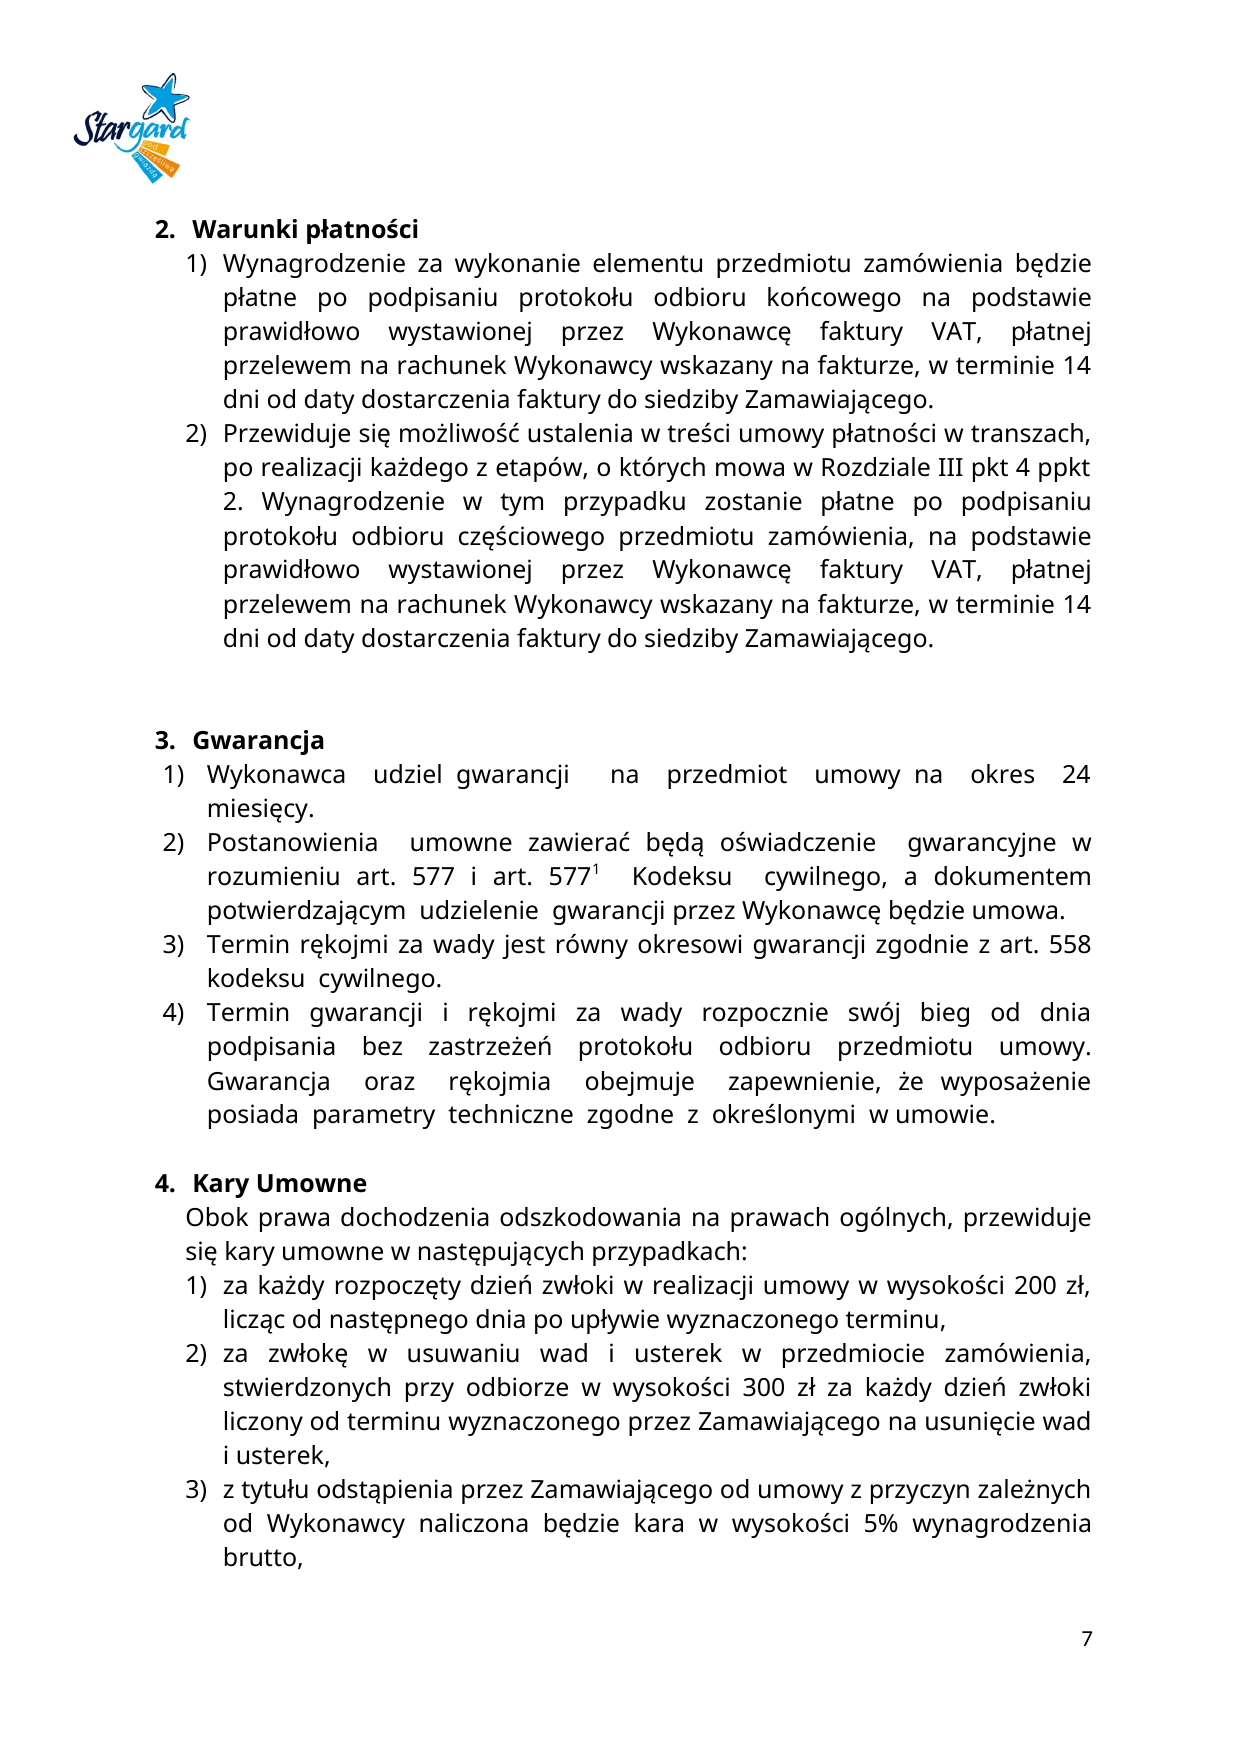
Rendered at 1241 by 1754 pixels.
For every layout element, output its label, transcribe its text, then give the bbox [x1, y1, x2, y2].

text Obok prawa dochodzenia odszkodowania na prawach ogólnych, przewiduje się kary umowne w następujących przypadkach: [185, 1199, 1093, 1267]
list Termin gwarancji i rękojmi za wady rozpocznie swój bieg od dnia podpisania bez zastrzeżeń protokołu odbioru przedmiotu umowy. Gwarancja oraz rękojmia obejmuje zapewnienie, że wyposażenie posiada parametry techniczne zgodne z określonymi w umowie. [162, 995, 1093, 1131]
list za każdy rozpoczęty dzień zwłoki w realizacji umowy w wysokości 200 zł, licząc od następnego dnia po upływie wyznaczonego terminu, [185, 1267, 1093, 1336]
list Termin rękojmi za wady jest równy okresowi gwarancji zgodnie z art. 558 kodeksu cywilnego. [162, 927, 1093, 995]
picture [73, 73, 191, 184]
list z tytułu odstąpienia przez Zamawiającego od umowy z przyczyn zależnych od Wykonawcy naliczona będzie kara w wysokości 5% wynagrodzenia brutto, [185, 1472, 1093, 1574]
list Przewiduje się możliwość ustalenia w treści umowy płatności w transzach, po realizacji każdego z etapów, o których mowa w Rozdziale III pkt 4 ppkt 2. Wynagrodzenie w tym przypadku zostanie płatne po podpisaniu protokołu odbioru częściowego przedmiotu zamówienia, na podstawie prawidłowo wystawionej przez Wykonawcę faktury VAT, płatnej przelewem na rachunek Wykonawcy wskazany na fakturze, w terminie 14 dni od daty dostarczenia faktury do siedziby Zamawiającego. [185, 416, 1093, 654]
list za zwłokę w usuwaniu wad i usterek w przedmiocie zamówienia, stwierdzonych przy odbiorze w wysokości 300 zł za każdy dzień zwłoki liczony od terminu wyznaczonego przez Zamawiającego na usunięcie wad i usterek, [185, 1336, 1093, 1472]
list Warunki płatności [154, 212, 1093, 246]
list Wykonawca udziel gwarancji na przedmiot umowy na okres 24 miesięcy. [162, 757, 1093, 825]
list Wynagrodzenie za wykonanie elementu przedmiotu zamówienia będzie płatne po podpisaniu protokołu odbioru końcowego na podstawie prawidłowo wystawionej przez Wykonawcę faktury VAT, płatnej przelewem na rachunek Wykonawcy wskazany na fakturze, w terminie 14 dni od daty dostarczenia faktury do siedziby Zamawiającego. [185, 246, 1093, 416]
list Kary Umowne [154, 1165, 1093, 1199]
list Postanowienia umowne zawierać będą oświadczenie gwarancyjne w rozumieniu art. 577 i art. 5771 Kodeksu cywilnego, a dokumentem potwierdzającym udzielenie gwarancji przez Wykonawcę będzie umowa. [162, 825, 1093, 927]
list Gwarancja [154, 722, 1093, 757]
